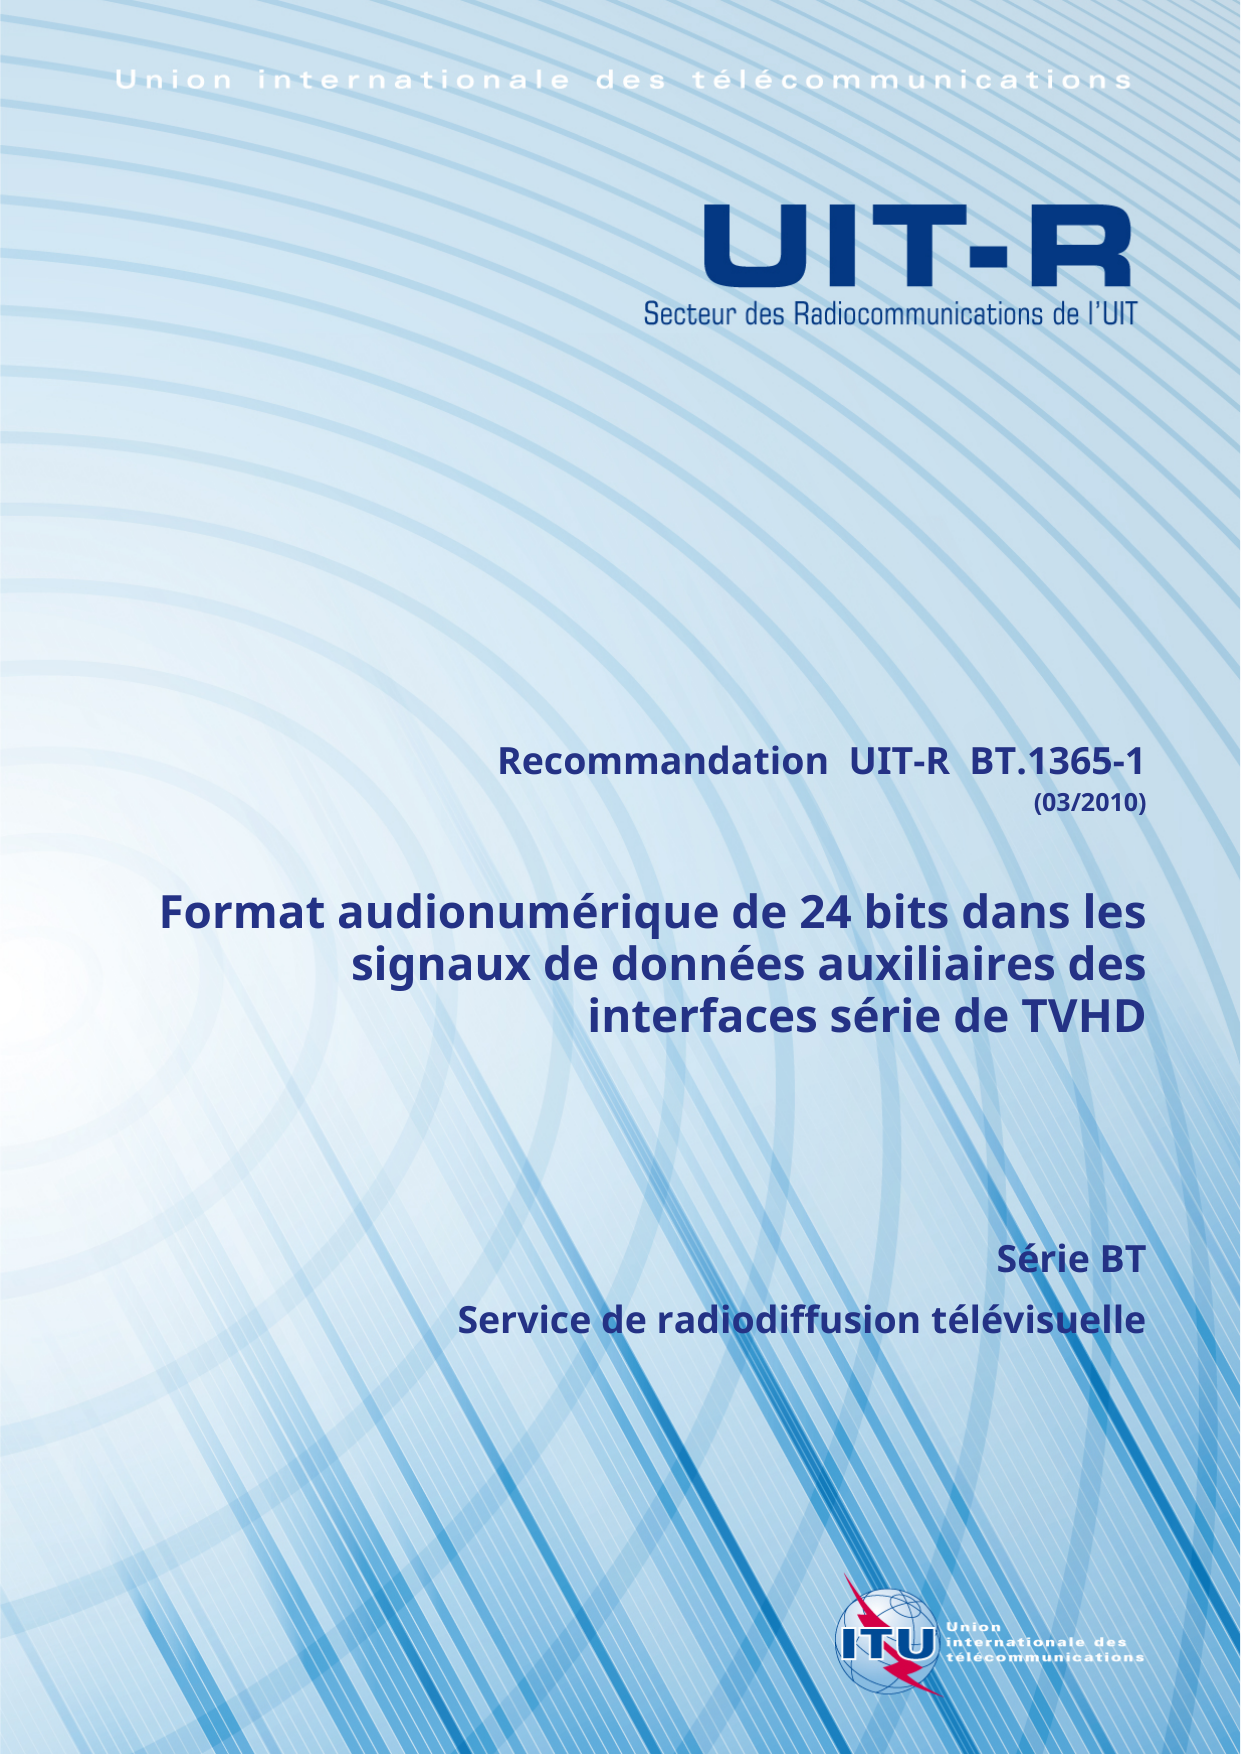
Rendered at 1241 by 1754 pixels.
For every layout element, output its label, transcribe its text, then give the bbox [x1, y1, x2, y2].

table_cell Format audionumérique de 24 bits dans les signaux de données auxiliaires des interfaces série de TVHD [107, 818, 1158, 1103]
table_header Recommandation UIT-R BT.1365-1 (03/2010) [107, 643, 1158, 818]
table_cell Série BT Service de radiodiffusion télévisuelle [107, 1103, 1158, 1343]
picture [0, 0, 1241, 1754]
